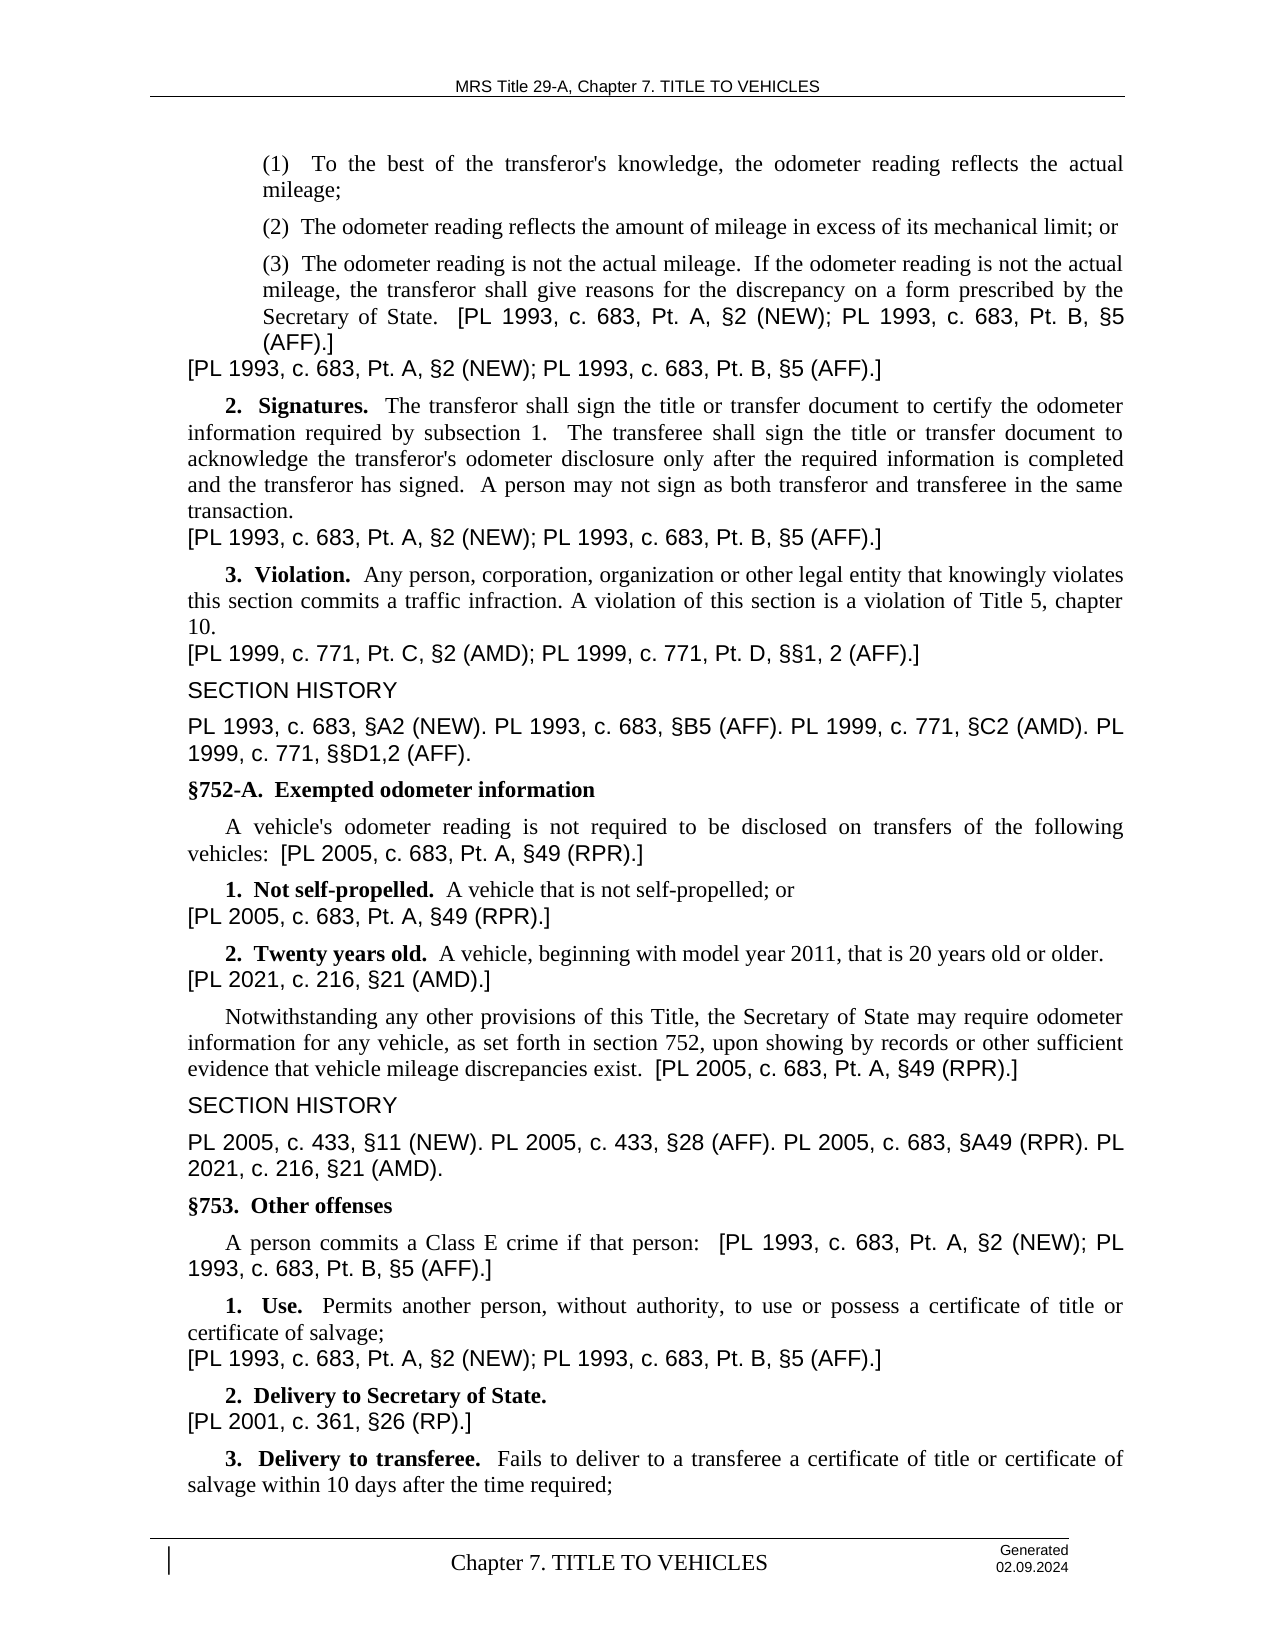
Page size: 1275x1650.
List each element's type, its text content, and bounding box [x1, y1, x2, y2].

text SECTION HISTORY [187, 1092, 1125, 1119]
text A vehicle's odometer reading is not required to be disclosed on transfers of the following vehicles: [PL 2005, c. 683, Pt. A, §49 (RPR).] [187, 813, 1125, 866]
text §752-A. Exempted odometer information [187, 776, 1125, 803]
text (2) The odometer reading reflects the amount of mileage in excess of its mechanical limit; or [262, 213, 1125, 239]
text [PL 1999, c. 771, Pt. C, §2 (AMD); PL 1999, c. 771, Pt. D, §§1, 2 (AFF).] [187, 640, 1125, 666]
text [PL 2021, c. 216, §21 (AMD).] [187, 966, 1125, 992]
text [PL 2001, c. 361, §26 (RP).] [187, 1408, 1125, 1434]
text 2. Twenty years old. A vehicle, beginning with model year 2011, that is 20 years old or older. [187, 939, 1125, 966]
text Notwithstanding any other provisions of this Title, the Secretary of State may require odometer information for any vehicle, as set forth in section 752, upon showing by records or other sufficient evidence that vehicle mileage discrepancies exist. [PL 2005, c. 683, Pt. A, §49 (RPR).] [187, 1003, 1125, 1082]
text (1) To the best of the transferor's knowledge, the odometer reading reflects the actual mileage; [262, 150, 1125, 203]
text 1. Use. Permits another person, without authority, to use or possess a certificate of title or certificate of salvage; [187, 1292, 1125, 1345]
text 2. Delivery to Secretary of State. [187, 1382, 1125, 1408]
text [PL 2005, c. 683, Pt. A, §49 (RPR).] [187, 903, 1125, 929]
text 3. Violation. Any person, corporation, organization or other legal entity that knowingly violates this section commits a traffic infraction. A violation of this section is a violation of Title 5, chapter 10. [187, 561, 1125, 640]
text PL 2005, c. 433, §11 (NEW). PL 2005, c. 433, §28 (AFF). PL 2005, c. 683, §A49 (RPR). PL 2021, c. 216, §21 (AMD). [187, 1129, 1125, 1182]
text §753. Other offenses [187, 1192, 1125, 1218]
text 1. Not self-propelled. A vehicle that is not self-propelled; or [187, 876, 1125, 903]
text [PL 1993, c. 683, Pt. A, §2 (NEW); PL 1993, c. 683, Pt. B, §5 (AFF).] [187, 524, 1125, 550]
text [PL 1993, c. 683, Pt. A, §2 (NEW); PL 1993, c. 683, Pt. B, §5 (AFF).] [187, 355, 1125, 382]
text SECTION HISTORY [187, 677, 1125, 703]
text 2. Signatures. The transferor shall sign the title or transfer document to certify the odometer information required by subsection 1. The transferee shall sign the title or transfer document to acknowledge the transferor's odometer disclosure only after the required information is completed and the transferor has signed. A person may not sign as both transferor and transferee in the same transaction. [187, 392, 1125, 524]
text [PL 1993, c. 683, Pt. A, §2 (NEW); PL 1993, c. 683, Pt. B, §5 (AFF).] [187, 1345, 1125, 1371]
text 3. Delivery to transferee. Fails to deliver to a transferee a certificate of title or certificate of salvage within 10 days after the time required; [187, 1445, 1125, 1497]
text PL 1993, c. 683, §A2 (NEW). PL 1993, c. 683, §B5 (AFF). PL 1999, c. 771, §C2 (AMD). PL 1999, c. 771, §§D1,2 (AFF). [187, 713, 1125, 766]
text A person commits a Class E crime if that person: [PL 1993, c. 683, Pt. A, §2 (NEW); PL 1993, c. 683, Pt. B, §5 (AFF).] [187, 1229, 1125, 1282]
text (3) The odometer reading is not the actual mileage. If the odometer reading is not the actual mileage, the transferor shall give reasons for the discrepancy on a form prescribed by the Secretary of State. [PL 1993, c. 683, Pt. A, §2 (NEW); PL 1993, c. 683, Pt. B, §5 (AFF).] [262, 250, 1125, 355]
